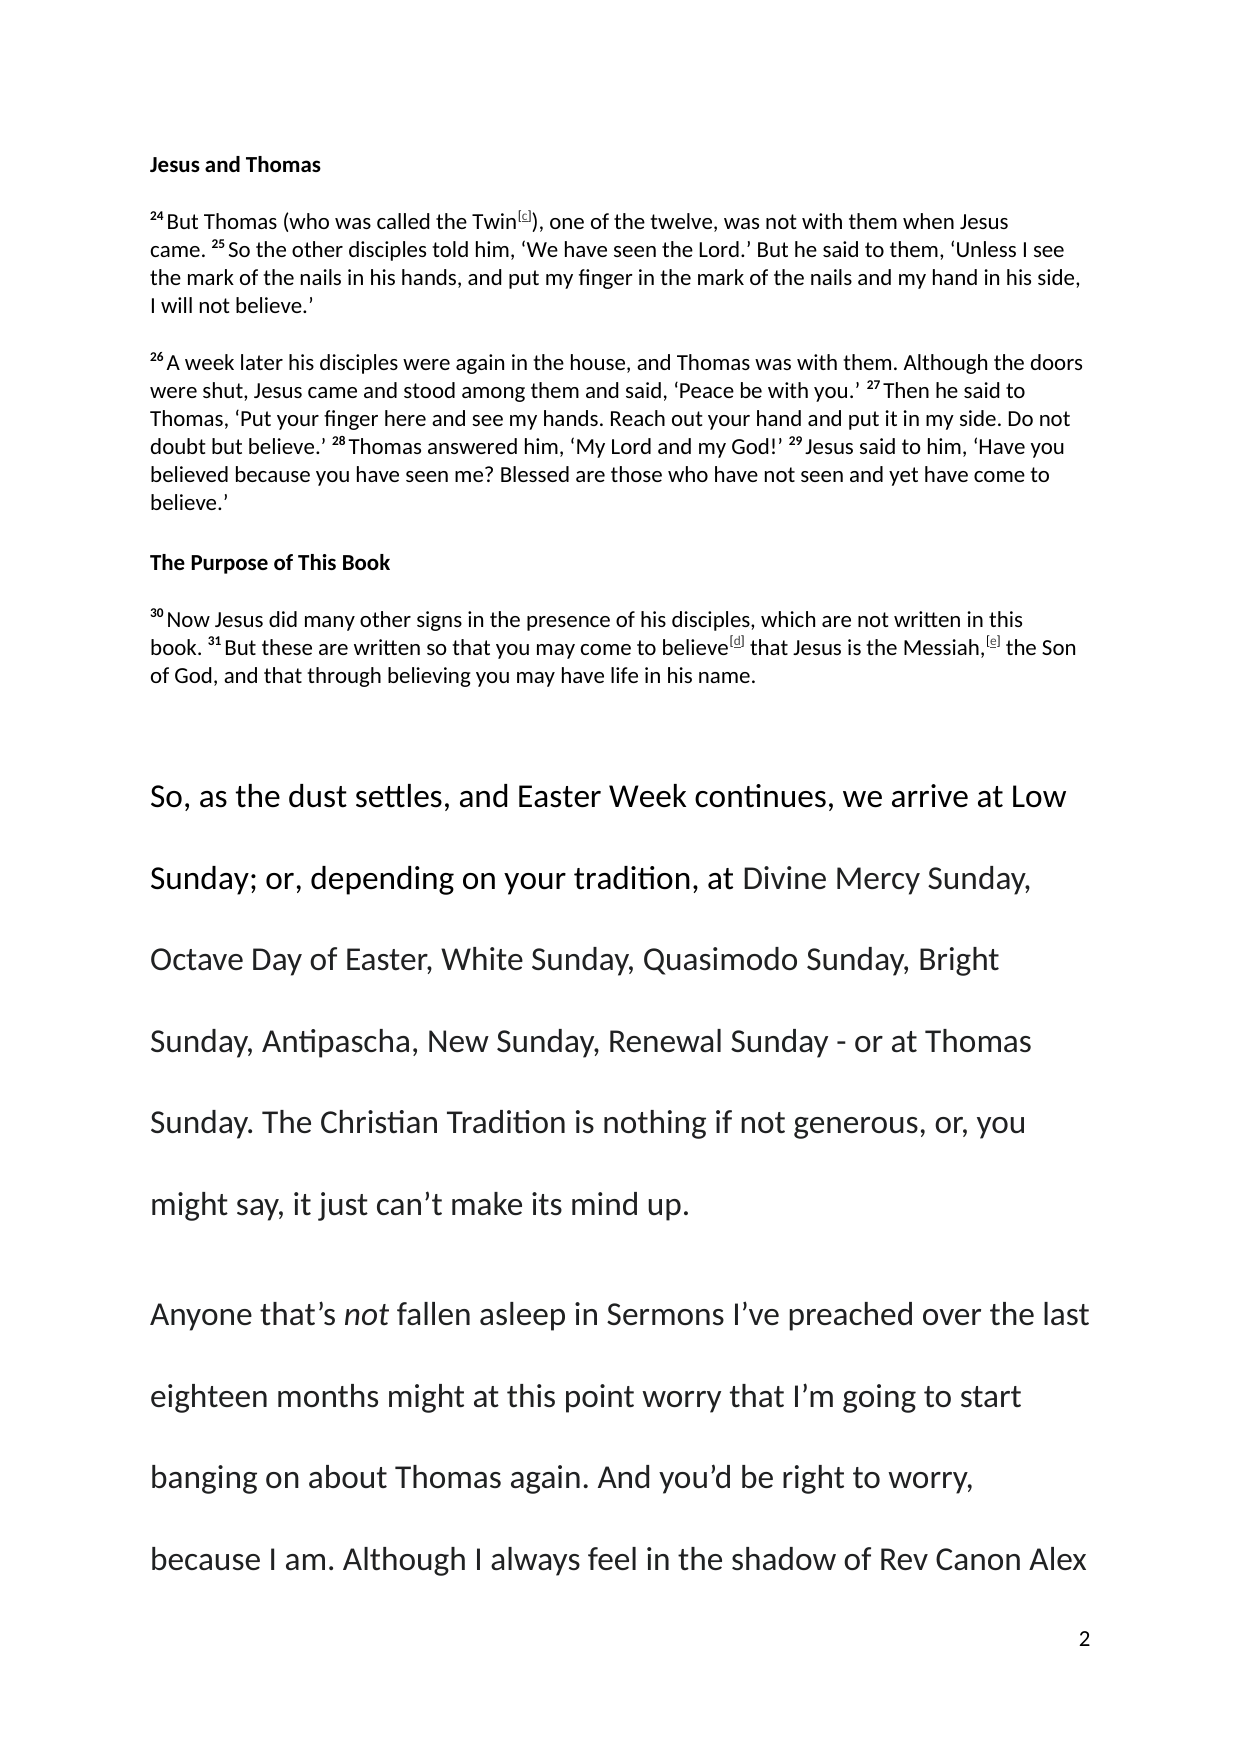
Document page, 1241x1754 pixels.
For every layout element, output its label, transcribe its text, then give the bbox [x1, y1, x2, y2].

text 30 Now Jesus did many other signs in the presence of his disciples, which are not written in this book. 31 But these are written so that you may come to believe[d] that Jesus is the Messiah,[e] the Son of God, and that through believing you may have life in his name. [150, 605, 1090, 689]
text 26 A week later his disciples were again in the house, and Thomas was with them. Although the doors were shut, Jesus came and stood among them and said, ‘Peace be with you.’ 27 Then he said to Thomas, ‘Put your finger here and see my hands. Reach out your hand and put it in my side. Do not doubt but believe.’ 28 Thomas answered him, ‘My Lord and my God!’ 29 Jesus said to him, ‘Have you believed because you have seen me? Blessed are those who have not seen and yet have come to believe.’ [150, 348, 1090, 517]
subtitle Jesus and Thomas [150, 150, 1090, 178]
subtitle The Purpose of This Book [150, 548, 1090, 576]
text So, as the dust settles, and Easter Week continues, we arrive at Low Sunday; or, depending on your tradition, at Divine Mercy Sunday, Octave Day of Easter, White Sunday, Quasimodo Sunday, Bright Sunday, Antipascha, New Sunday, Renewal Sunday - or at Thomas Sunday. The Christian Tradition is nothing if not generous, or, you might say, it just can’t make its mind up. [150, 775, 1090, 1223]
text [150, 1334, 1090, 1578]
text 24 But Thomas (who was called the Twin[c]), one of the twelve, was not with them when Jesus came. 25 So the other disciples told him, ‘We have seen the Lord.’ But he said to them, ‘Unless I see the mark of the nails in his hands, and put my finger in the mark of the nails and my hand in his side, I will not believe.’ [150, 207, 1090, 319]
